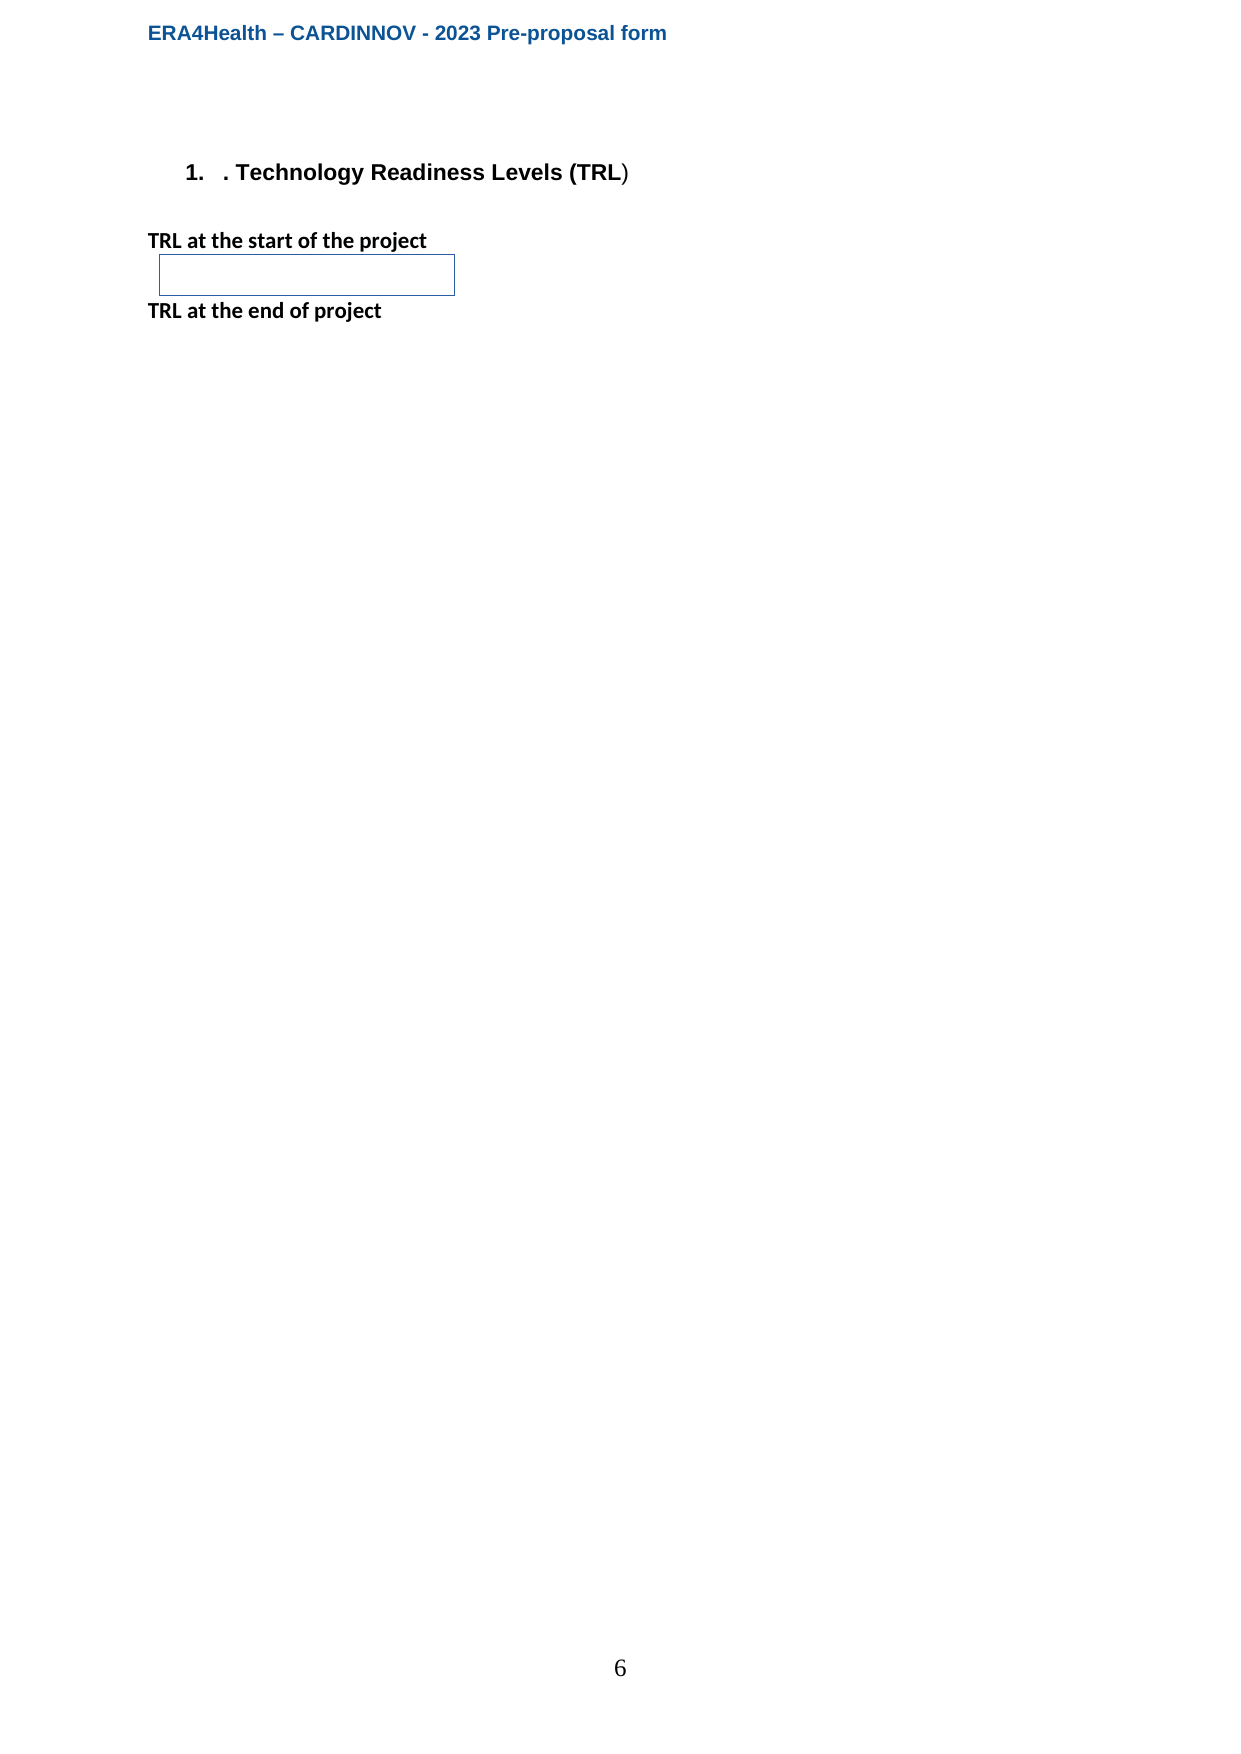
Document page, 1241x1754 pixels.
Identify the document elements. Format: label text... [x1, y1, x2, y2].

text TRL at the end of project [148, 296, 583, 324]
text TRL at the start of the project [148, 226, 583, 254]
list . Technology Readiness Levels (TRL) [185, 159, 1093, 186]
table_header [160, 255, 454, 295]
